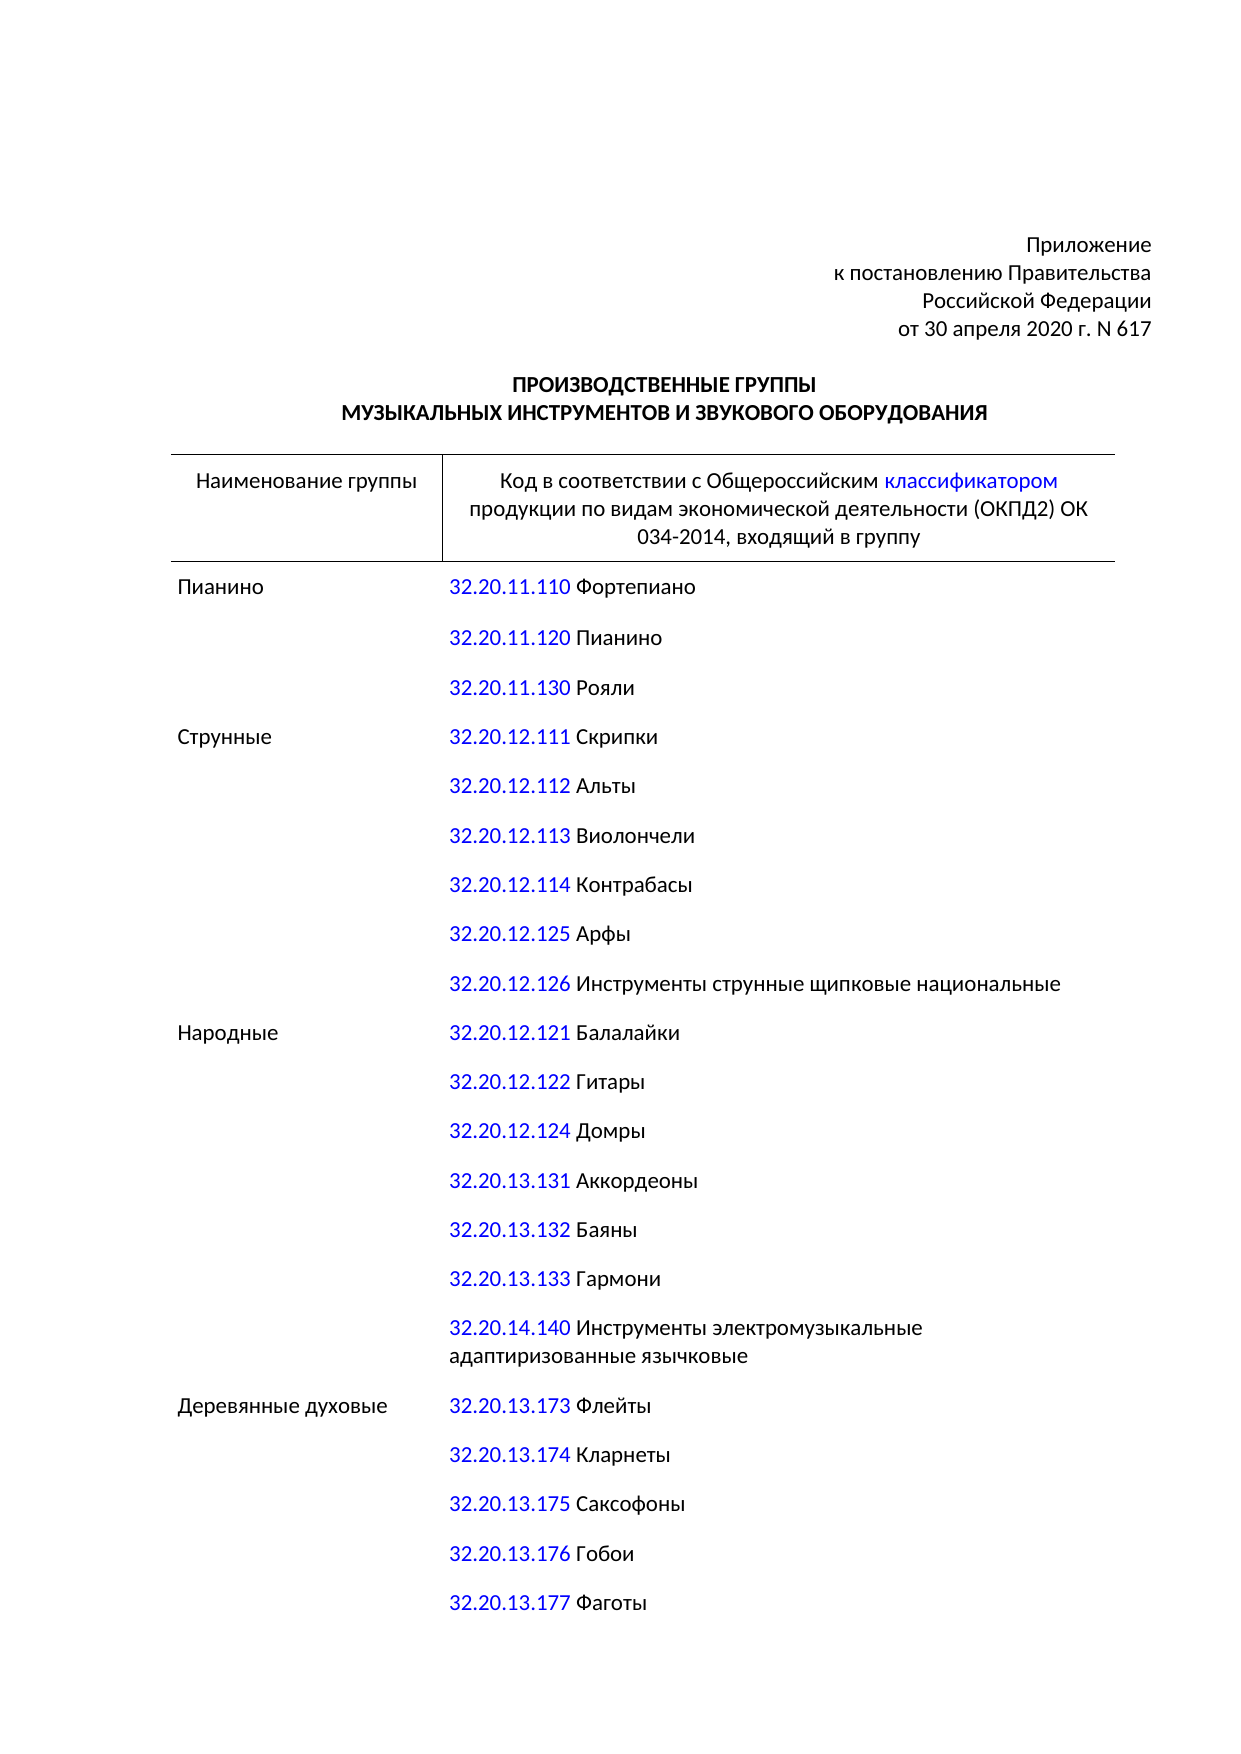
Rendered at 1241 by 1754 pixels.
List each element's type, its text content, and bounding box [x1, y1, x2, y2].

table_cell 32.20.13.133 Гармони [443, 1254, 1115, 1303]
table_cell 32.20.11.130 Рояли [443, 661, 1115, 712]
text от 30 апреля 2020 г. N 617 [177, 314, 1152, 342]
text Российской Федерации [177, 286, 1152, 314]
table_header Код в соответствии с Общероссийским классификатором продукции по видам экономической деятельности (ОКПД2) ОК 034-2014, входящий в группу [443, 455, 1115, 561]
table_cell 32.20.12.124 Домры [443, 1106, 1115, 1155]
table_cell 32.20.14.140 Инструменты электромузыкальные адаптиризованные язычковые [443, 1303, 1115, 1380]
table_cell 32.20.13.132 Баяны [443, 1204, 1115, 1254]
text к постановлению Правительства [177, 258, 1152, 286]
table_cell 32.20.12.113 Виолончели [443, 810, 1115, 859]
table_cell 32.20.13.173 Флейты [443, 1380, 1115, 1429]
table_cell 32.20.13.176 Гобои [443, 1528, 1115, 1577]
table_cell Струнные [171, 712, 442, 1007]
title МУЗЫКАЛЬНЫХ ИНСТРУМЕНТОВ И ЗВУКОВОГО ОБОРУДОВАНИЯ [177, 398, 1152, 426]
table_cell 32.20.12.114 Контрабасы [443, 860, 1115, 909]
text Приложение [177, 230, 1152, 258]
title ПРОИЗВОДСТВЕННЫЕ ГРУППЫ [177, 370, 1152, 398]
table_cell 32.20.12.121 Балалайки [443, 1007, 1115, 1057]
table_cell Деревянные духовые [171, 1380, 442, 1627]
table_cell 32.20.12.126 Инструменты струнные щипковые национальные [443, 958, 1115, 1007]
table_cell 32.20.11.110 Фортепиано [443, 562, 1115, 611]
table_header Наименование группы [171, 455, 442, 561]
table_cell Пианино [171, 562, 442, 712]
table_cell 32.20.12.111 Скрипки [443, 712, 1115, 761]
table_cell 32.20.13.174 Кларнеты [443, 1430, 1115, 1479]
table_cell 32.20.11.120 Пианино [443, 611, 1115, 661]
table_cell 32.20.13.175 Саксофоны [443, 1479, 1115, 1528]
table_cell Народные [171, 1007, 442, 1380]
table_cell 32.20.12.125 Арфы [443, 909, 1115, 958]
table_cell 32.20.12.112 Альты [443, 761, 1115, 810]
table_cell 32.20.12.122 Гитары [443, 1057, 1115, 1106]
table_cell 32.20.13.177 Фаготы [443, 1577, 1115, 1627]
table_cell 32.20.13.131 Аккордеоны [443, 1155, 1115, 1204]
